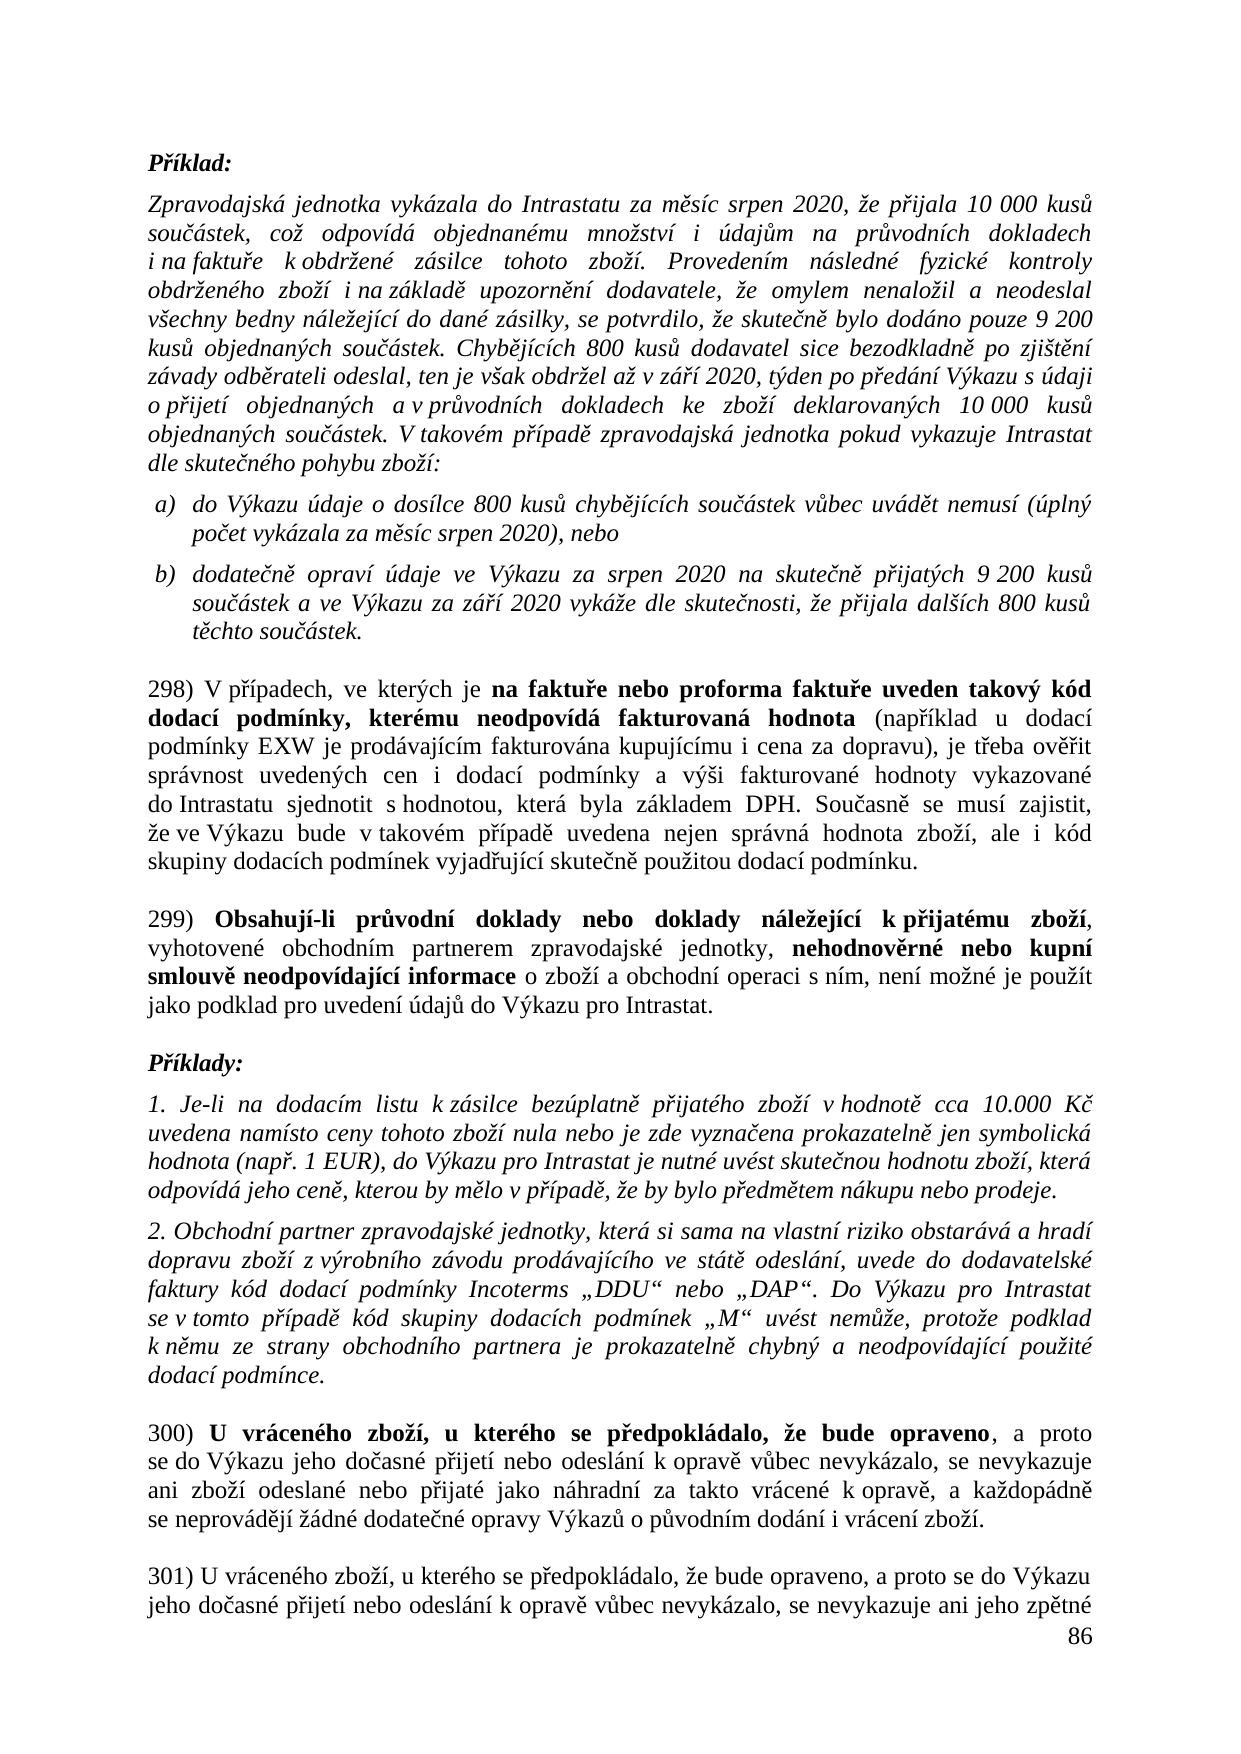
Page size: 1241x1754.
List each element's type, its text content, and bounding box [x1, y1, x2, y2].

text 298) V případech, ve kterých je na faktuře nebo proforma faktuře uveden takový kód dodací podmínky, kterému neodpovídá fakturovaná hodnota (například u dodací podmínky EXW je prodávajícím fakturována kupujícímu i cena za dopravu), je třeba ověřit správnost uvedených cen i dodací podmínky a výši fakturované hodnoty vykazované do Intrastatu sjednotit s hodnotou, která byla základem DPH. Současně se musí zajistit, že ve Výkazu bude v takovém případě uvedena nejen správná hodnota zboží, ale i kód skupiny dodacích podmínek vyjadřující skutečně použitou dodací podmínku. [148, 674, 1092, 875]
text 299) Obsahují-li průvodní doklady nebo doklady náležející k přijatému zboží, vyhotovené obchodním partnerem zpravodajské jednotky, nehodnověrné nebo kupní smlouvě neodpovídající informace o zboží a obchodní operaci s ním, není možné je použít jako podklad pro uvedení údajů do Výkazu pro Intrastat. [148, 904, 1092, 1019]
text Zpravodajská jednotka vykázala do Intrastatu za měsíc srpen 2020, že přijala 10 000 kusů součástek, což odpovídá objednanému množství i údajům na průvodních dokladech i na faktuře k obdržené zásilce tohoto zboží. Provedením následné fyzické kontroly obdrženého zboží i na základě upozornění dodavatele, že omylem nenaložil a neodeslal všechny bedny náležející do dané zásilky, se potvrdilo, že skutečně bylo dodáno pouze 9 200 kusů objednaných součástek. Chybějících 800 kusů dodavatel sice bezodkladně po zjištění závady odběrateli odeslal, ten je však obdržel až v září 2020, týden po předání Výkazu s údaji o přijetí objednaných a v průvodních dokladech ke zboží deklarovaných 10 000 kusů objednaných součástek. V takovém případě zpravodajská jednotka pokud vykazuje Intrastat dle skutečného pohybu zboží: [148, 189, 1092, 476]
text 1. Je-li na dodacím listu k zásilce bezúplatně přijatého zboží v hodnotě cca 10.000 Kč uvedena namísto ceny tohoto zboží nula nebo je zde vyznačena prokazatelně jen symbolická hodnota (např. 1 EUR), do Výkazu pro Intrastat je nutné uvést skutečnou hodnotu zboží, která odpovídá jeho ceně, kterou by mělo v případě, že by bylo předmětem nákupu nebo prodeje. [148, 1089, 1092, 1204]
text 2. Obchodní partner zpravodajské jednotky, která si sama na vlastní riziko obstarává a hradí dopravu zboží z výrobního závodu prodávajícího ve státě odeslání, uvede do dodavatelské faktury kód dodací podmínky Incoterms „DDU“ nebo „DAP“. Do Výkazu pro Intrastat se v tomto případě kód skupiny dodacích podmínek „M“ uvést nemůže, protože podklad k němu ze strany obchodního partnera je prokazatelně chybný a neodpovídající použité dodací podmínce. [148, 1216, 1092, 1389]
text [148, 1561, 1092, 1619]
list do Výkazu údaje o dosílce 800 kusů chybějících součástek vůbec uvádět nemusí (úplný počet vykázala za měsíc srpen 2020), nebo [154, 489, 1092, 546]
text Příklady: [148, 1048, 1092, 1076]
text 300) U vráceného zboží, u kterého se předpokládalo, že bude opraveno, a proto se do Výkazu jeho dočasné přijetí nebo odeslání k opravě vůbec nevykázalo, se nevykazuje ani zboží odeslané nebo přijaté jako náhradní za takto vrácené k opravě, a každopádně se neprovádějí žádné dodatečné opravy Výkazů o původním dodání i vrácení zboží. [148, 1418, 1092, 1533]
text Příklad: [148, 148, 1092, 176]
list dodatečně opraví údaje ve Výkazu za srpen 2020 na skutečně přijatých 9 200 kusů součástek a ve Výkazu za září 2020 vykáže dle skutečnosti, že přijala dalších 800 kusů těchto součástek. [154, 559, 1092, 645]
